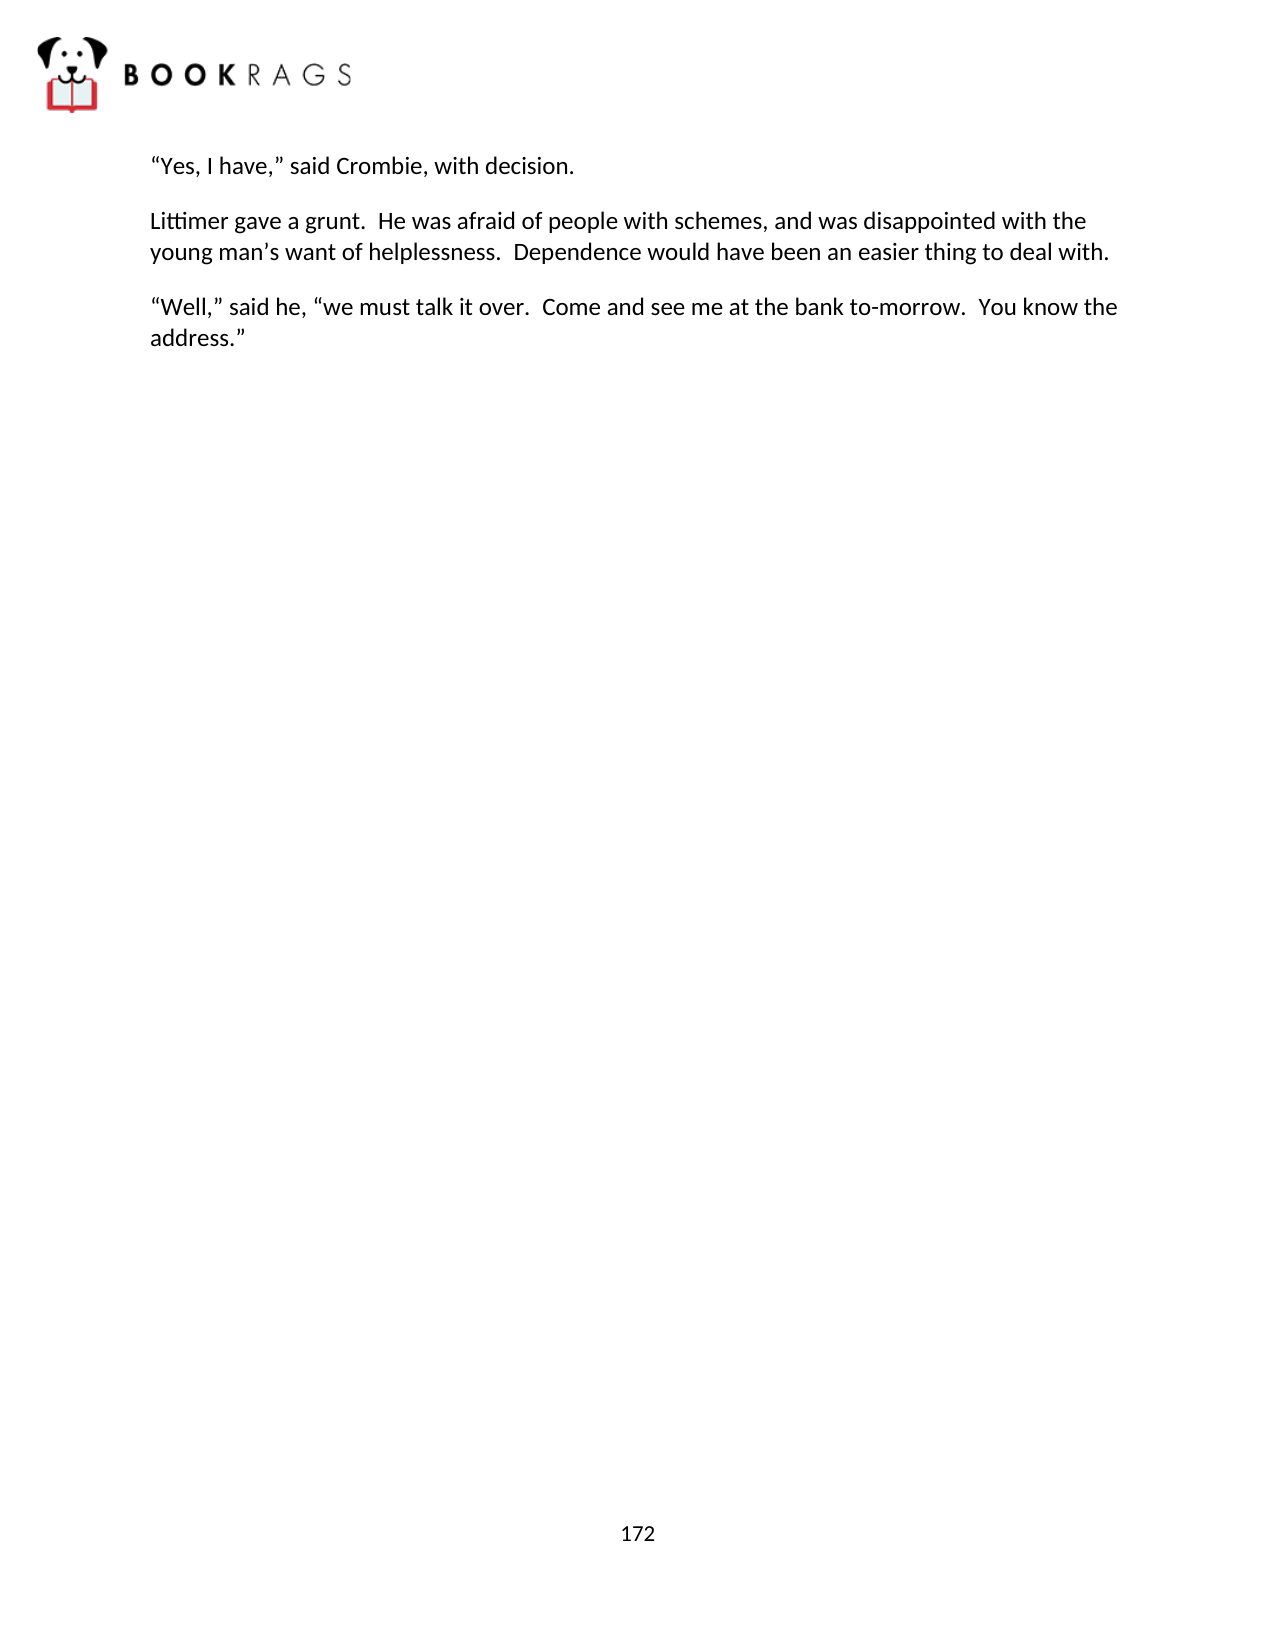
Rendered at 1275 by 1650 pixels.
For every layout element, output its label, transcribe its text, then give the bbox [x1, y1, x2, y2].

text “Yes, I have,” said Crombie, with decision. [150, 150, 1125, 181]
picture [37, 37, 351, 113]
text Littimer gave a grunt. He was afraid of people with schemes, and was disappointed with the young man’s want of helplessness. Dependence would have been an easier thing to deal with. [150, 206, 1125, 267]
text “Well,” said he, “we must talk it over. Come and see me at the bank to-morrow. You know the address.” [150, 292, 1125, 353]
